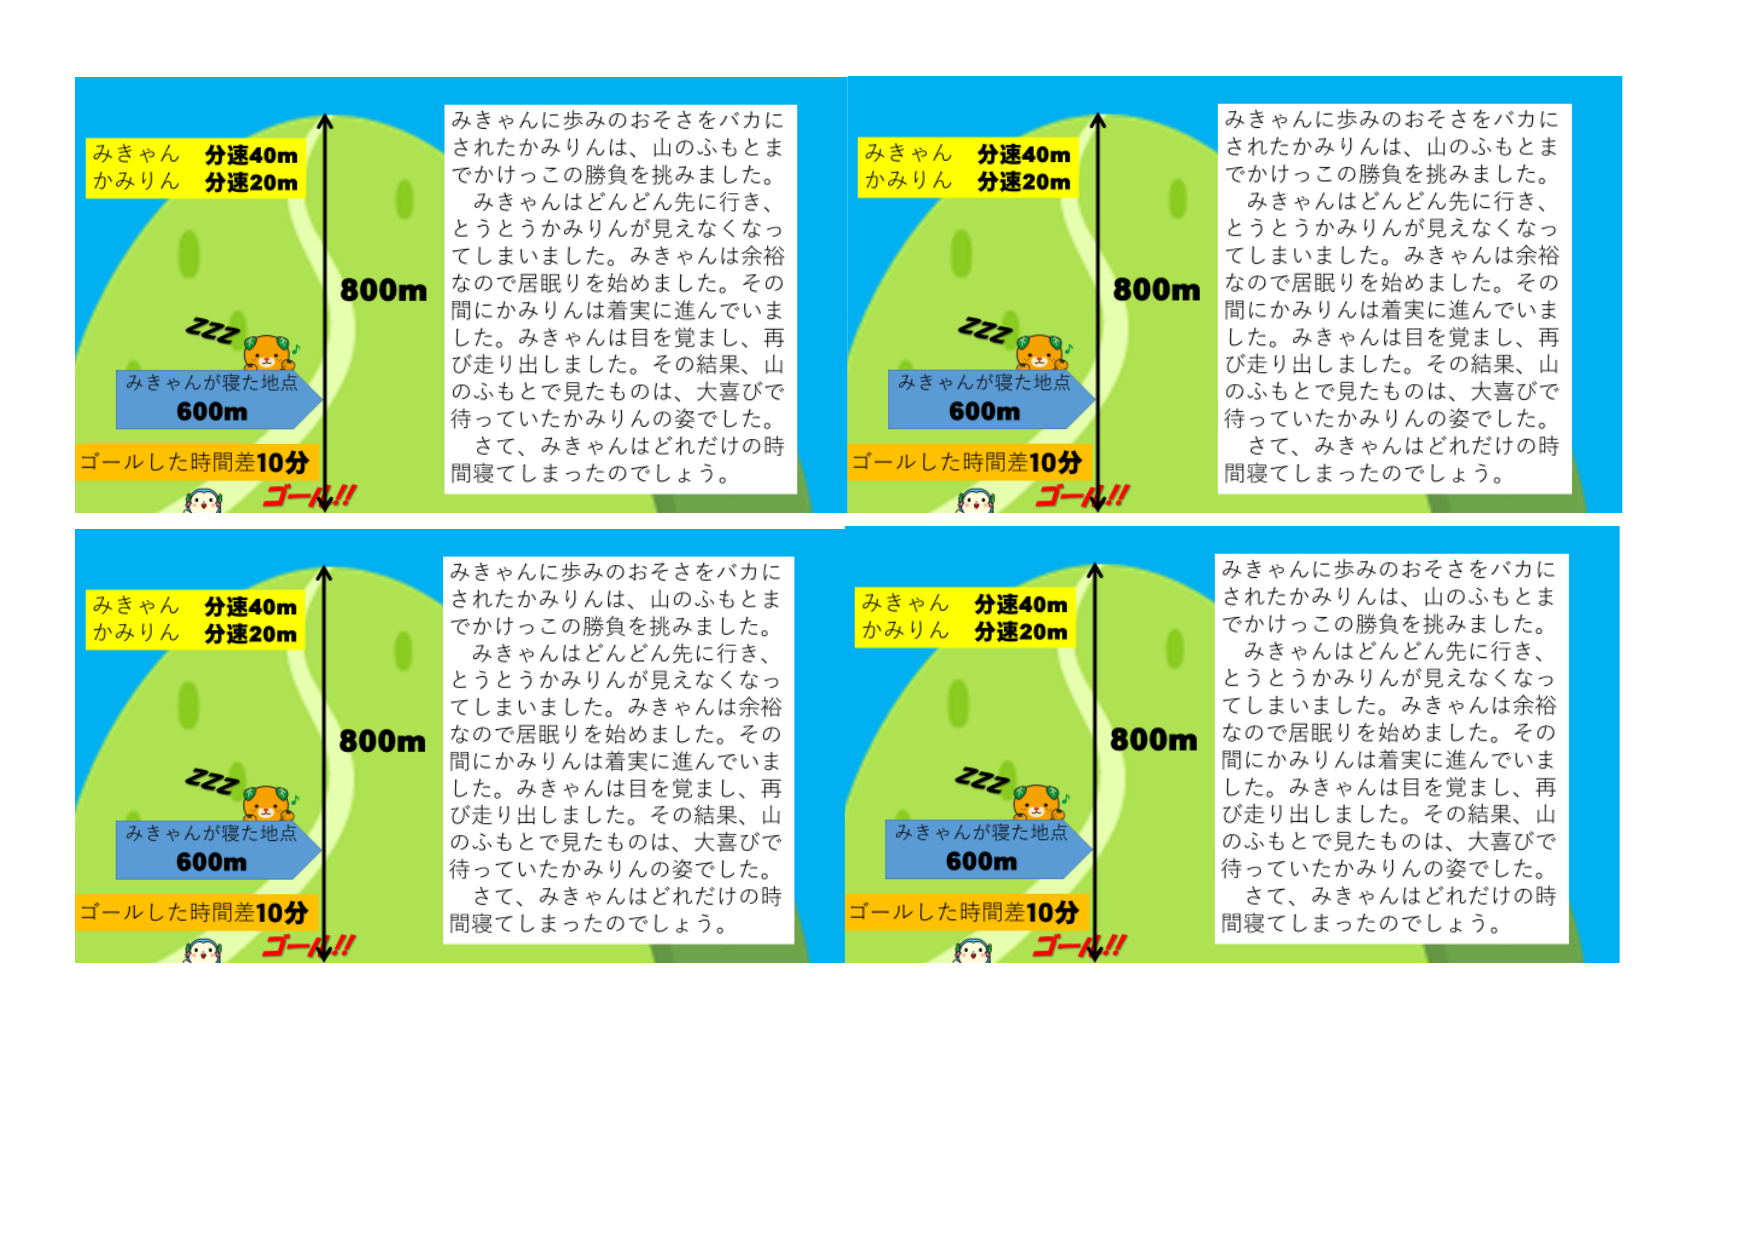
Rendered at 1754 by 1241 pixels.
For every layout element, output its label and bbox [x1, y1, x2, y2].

picture [845, 554, 1584, 963]
picture [75, 105, 812, 513]
picture [75, 557, 809, 963]
picture [848, 104, 1587, 513]
